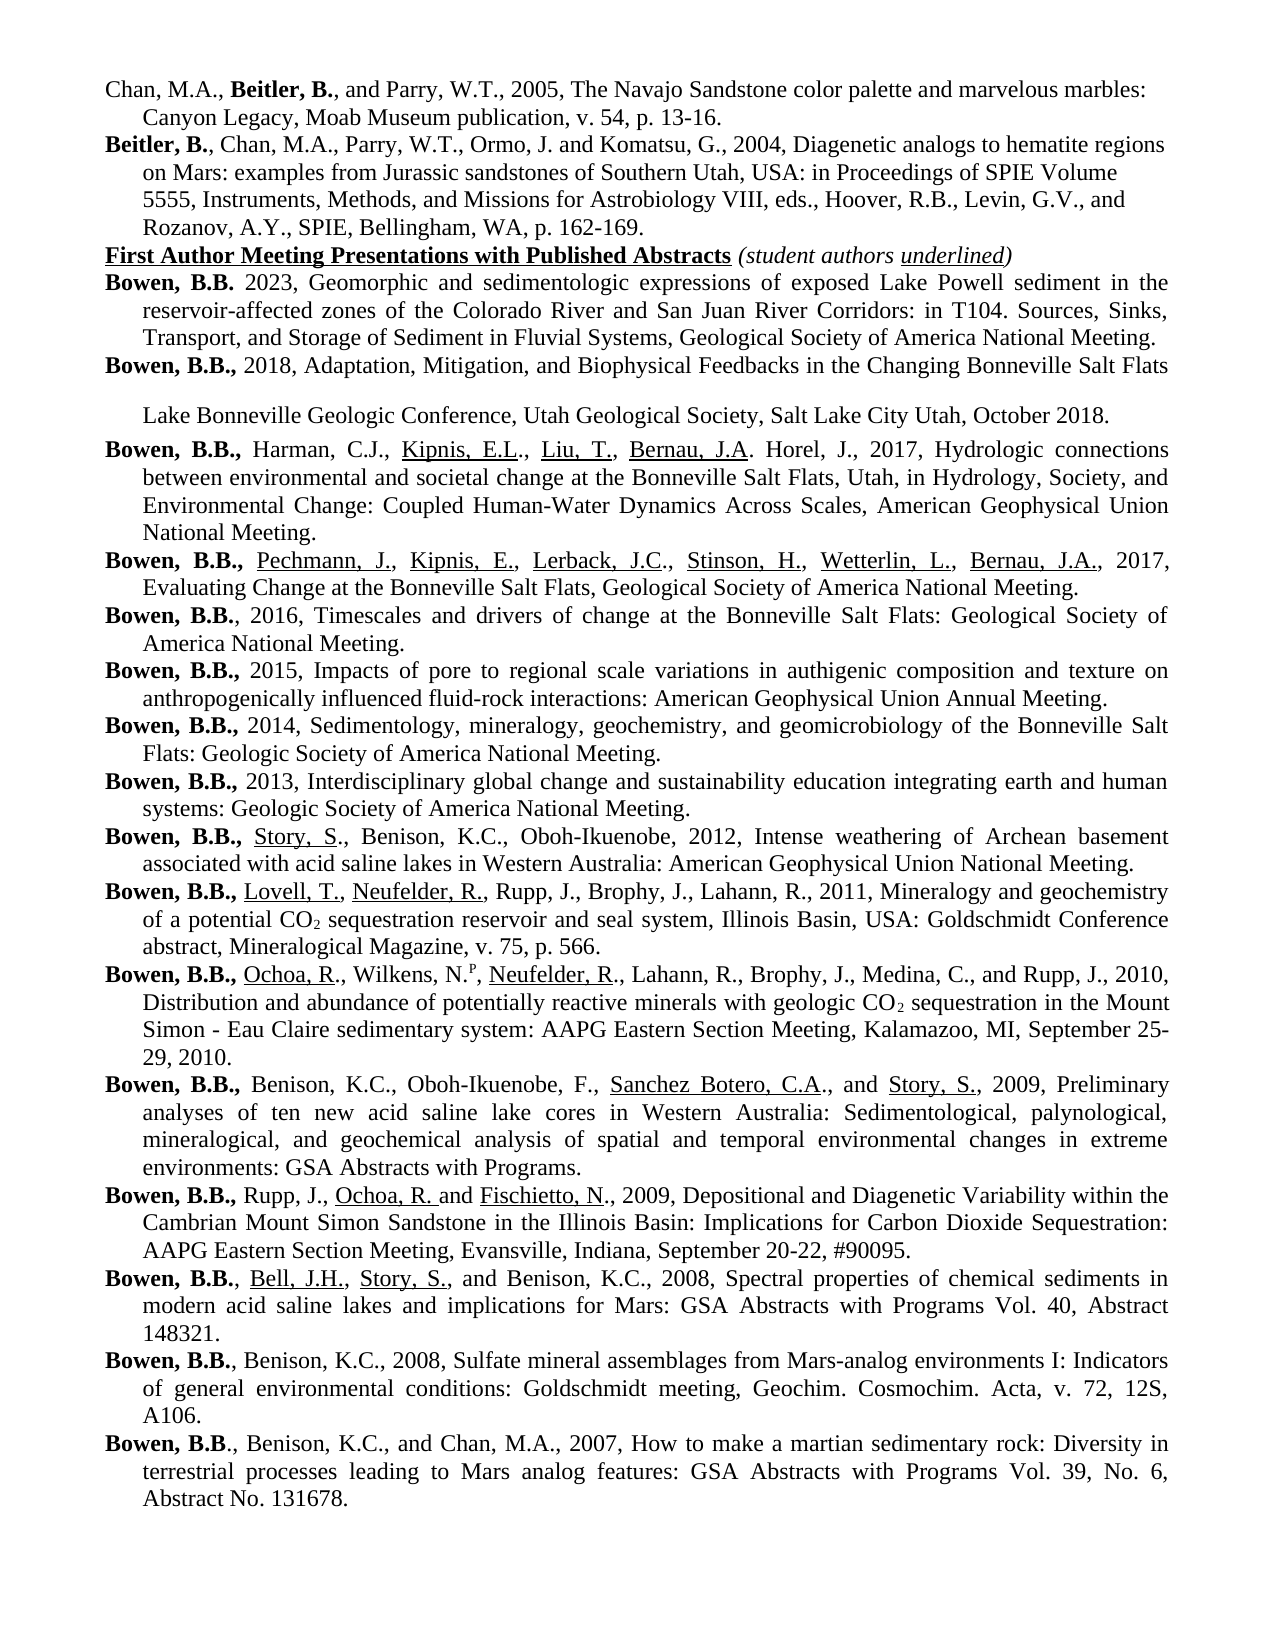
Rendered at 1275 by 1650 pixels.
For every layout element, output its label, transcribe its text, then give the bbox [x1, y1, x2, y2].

text Bowen, B.B. 2023, Geomorphic and sedimentologic expressions of exposed Lake Powell sediment in the reservoir-affected zones of the Colorado River and San Juan River Corridors: in T104. Sources, Sinks, Transport, and Storage of Sediment in Fluvial Systems, Geological Society of America National Meeting. [105, 268, 1170, 351]
text Bowen, B.B., Bell, J.H., Story, S., and Benison, K.C., 2008, Spectral properties of chemical sediments in modern acid saline lakes and implications for Mars: GSA Abstracts with Programs Vol. 40, Abstract 148321. [105, 1263, 1170, 1346]
text Bowen, B.B., Benison, K.C., 2008, Sulfate mineral assemblages from Mars-analog environments I: Indicators of general environmental conditions: Goldschmidt meeting, Geochim. Cosmochim. Acta, v. 72, 12S, A106. [105, 1346, 1170, 1429]
text Bowen, B.B., 2015, Impacts of pore to regional scale variations in authigenic composition and texture on anthropogenically influenced fluid-rock interactions: American Geophysical Union Annual Meeting. [105, 656, 1170, 711]
text Bowen, B.B., Ochoa, R., Wilkens, N.P, Neufelder, R., Lahann, R., Brophy, J., Medina, C., and Rupp, J., 2010, Distribution and abundance of potentially reactive minerals with geologic CO2 sequestration in the Mount Simon - Eau Claire sedimentary system: AAPG Eastern Section Meeting, Kalamazoo, MI, September 25-29, 2010. [105, 960, 1170, 1070]
text Bowen, B.B., Pechmann, J., Kipnis, E., Lerback, J.C., Stinson, H., Wetterlin, L., Bernau, J.A., 2017, Evaluating Change at the Bonneville Salt Flats, Geological Society of America National Meeting. [105, 546, 1170, 601]
text Bowen, B.B., Rupp, J., Ochoa, R. and Fischietto, N., 2009, Depositional and Diagenetic Variability within the Cambrian Mount Simon Sandstone in the Illinois Basin: Implications for Carbon Dioxide Sequestration: AAPG Eastern Section Meeting, Evansville, Indiana, September 20-22, #90095. [105, 1181, 1170, 1263]
text Chan, M.A., Beitler, B., and Parry, W.T., 2005, The Navajo Sandstone color palette and marvelous marbles: Canyon Legacy, Moab Museum publication, v. 54, p. 13-16. [105, 75, 1170, 130]
text Bowen, B.B., 2013, Interdisciplinary global change and sustainability education integrating earth and human systems: Geologic Society of America National Meeting. [105, 767, 1170, 822]
text Bowen, B.B., Benison, K.C., Oboh-Ikuenobe, F., Sanchez Botero, C.A., and Story, S., 2009, Preliminary analyses of ten new acid saline lake cores in Western Australia: Sedimentological, palynological, mineralogical, and geochemical analysis of spatial and temporal environmental changes in extreme environments: GSA Abstracts with Programs. [105, 1070, 1170, 1181]
text Beitler, B., Chan, M.A., Parry, W.T., Ormo, J. and Komatsu, G., 2004, Diagenetic analogs to hematite regions on Mars: examples from Jurassic sandstones of Southern Utah, USA: in Proceedings of SPIE Volume 5555, Instruments, Methods, and Missions for Astrobiology VIII, eds., Hoover, R.B., Levin, G.V., and Rozanov, A.Y., SPIE, Bellingham, WA, p. 162-169. [105, 130, 1170, 241]
text Bowen, B.B., 2014, Sedimentology, mineralogy, geochemistry, and geomicrobiology of the Bonneville Salt Flats: Geologic Society of America National Meeting. [105, 711, 1170, 767]
text Bowen, B.B., 2018, Adaptation, Mitigation, and Biophysical Feedbacks in the Changing Bonneville Salt Flats Lake Bonneville Geologic Conference, Utah Geological Society, Salt Lake City Utah, October 2018. [105, 351, 1170, 435]
text Bowen, B.B., Lovell, T., Neufelder, R., Rupp, J., Brophy, J., Lahann, R., 2011, Mineralogy and geochemistry of a potential CO2 sequestration reservoir and seal system, Illinois Basin, USA: Goldschmidt Conference abstract, Mineralogical Magazine, v. 75, p. 566. [105, 877, 1170, 960]
text Bowen, B.B., 2016, Timescales and drivers of change at the Bonneville Salt Flats: Geological Society of America National Meeting. [105, 601, 1170, 656]
text Bowen, B.B., Story, S., Benison, K.C., Oboh-Ikuenobe, 2012, Intense weathering of Archean basement associated with acid saline lakes in Western Australia: American Geophysical Union National Meeting. [105, 822, 1170, 877]
text Bowen, B.B., Benison, K.C., and Chan, M.A., 2007, How to make a martian sedimentary rock: Diversity in terrestrial processes leading to Mars analog features: GSA Abstracts with Programs Vol. 39, No. 6, Abstract No. 131678. [105, 1429, 1170, 1512]
text First Author Meeting Presentations with Published Abstracts (student authors underlined) [105, 241, 1170, 268]
text Bowen, B.B., Harman, C.J., Kipnis, E.L., Liu, T., Bernau, J.A. Horel, J., 2017, Hydrologic connections between environmental and societal change at the Bonneville Salt Flats, Utah, in Hydrology, Society, and Environmental Change: Coupled Human-Water Dynamics Across Scales, American Geophysical Union National Meeting. [105, 435, 1170, 546]
